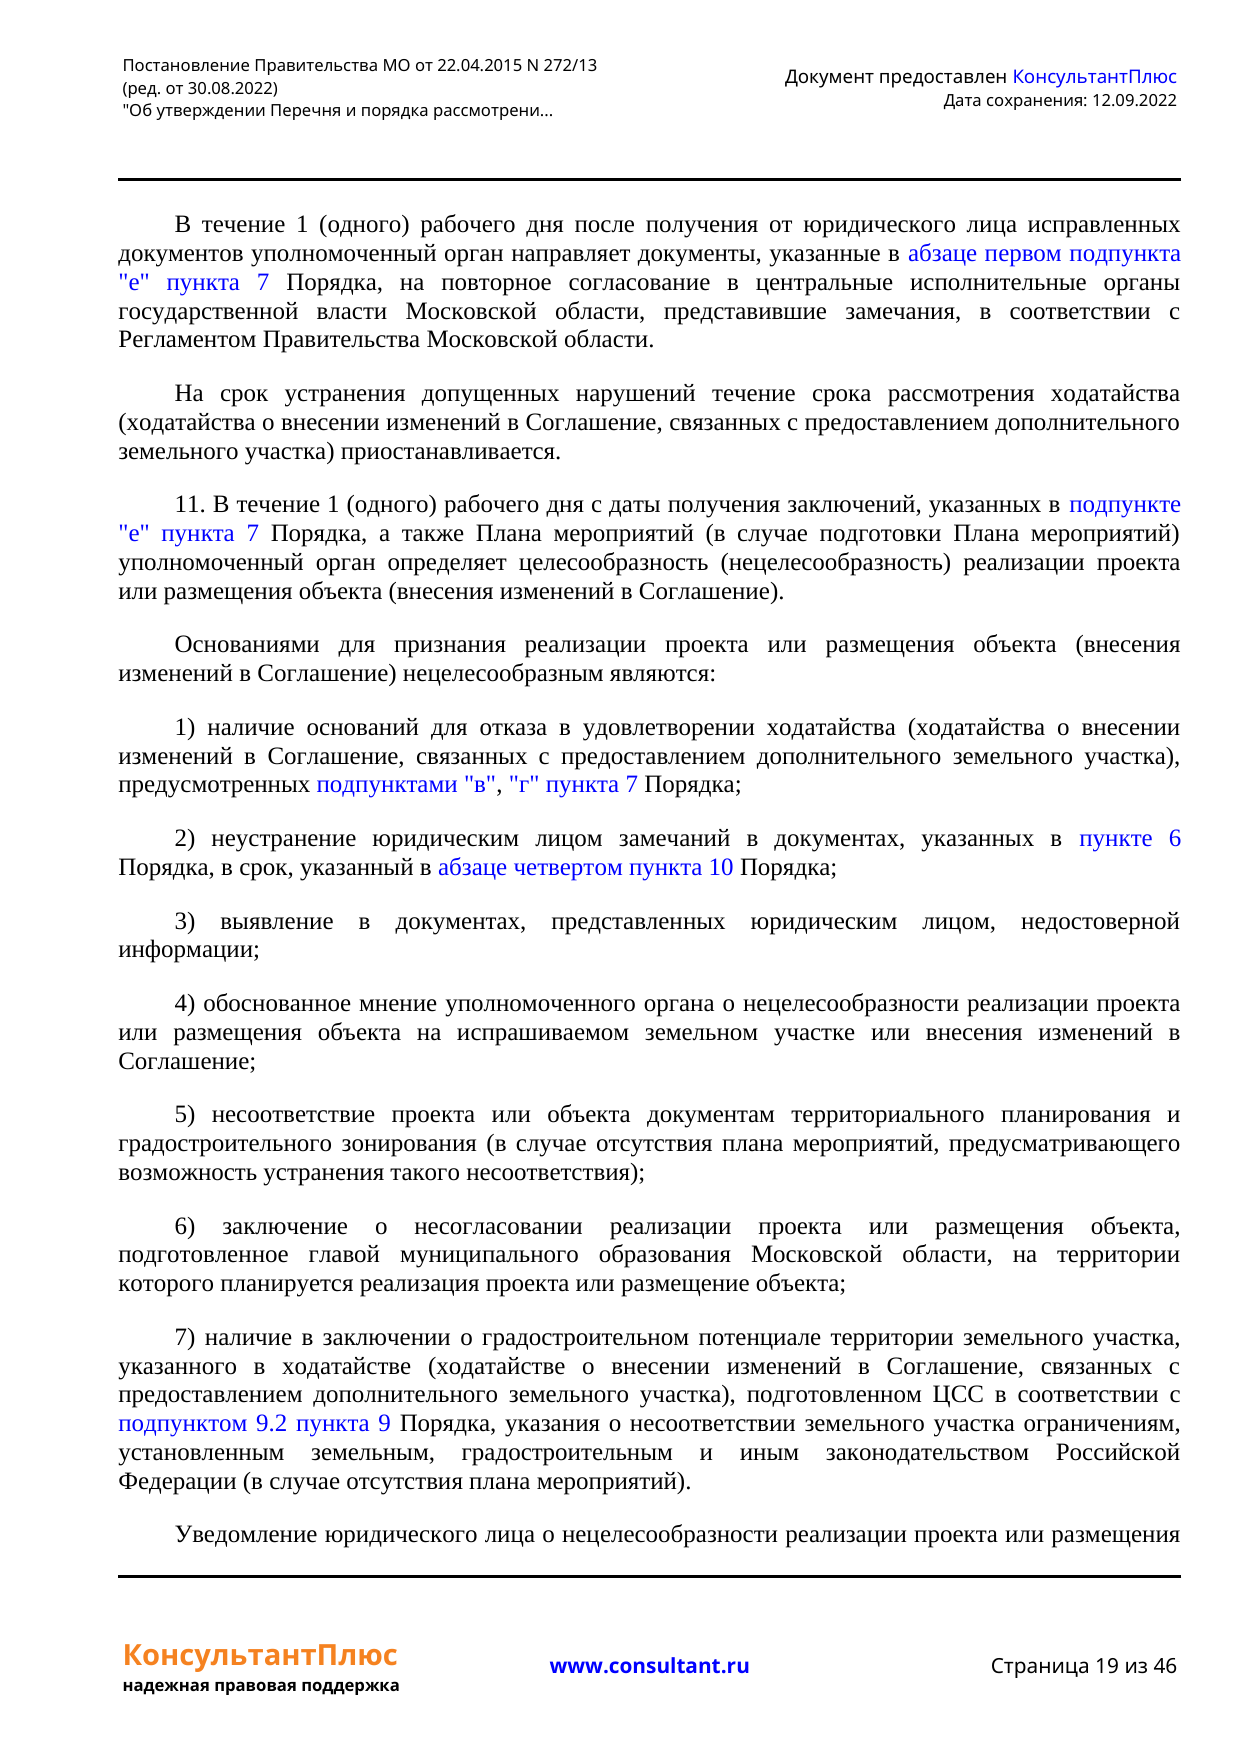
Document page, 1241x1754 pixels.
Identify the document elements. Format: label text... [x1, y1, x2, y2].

text 1) наличие оснований для отказа в удовлетворении ходатайства (ходатайства о внесении изменений в Соглашение, связанных с предоставлением дополнительного земельного участка), предусмотренных подпунктами "в", "г" пункта 7 Порядка; [118, 712, 1181, 798]
text 6) заключение о несогласовании реализации проекта или размещения объекта, подготовленное главой муниципального образования Московской области, на территории которого планируется реализация проекта или размещение объекта; [118, 1211, 1181, 1297]
text 5) несоответствие проекта или объекта документам территориального планирования и градостроительного зонирования (в случае отсутствия плана мероприятий, предусматривающего возможность устранения такого несоответствия); [118, 1099, 1181, 1186]
text В течение 1 (одного) рабочего дня после получения от юридического лица исправленных документов уполномоченный орган направляет документы, указанные в абзаце первом подпункта "е" пункта 7 Порядка, на повторное согласование в центральные исполнительные органы государственной власти Московской области, представившие замечания, в соответствии с Регламентом Правительства Московской области. [118, 209, 1181, 353]
text Основаниями для признания реализации проекта или размещения объекта (внесения изменений в Соглашение) нецелесообразным являются: [118, 629, 1181, 687]
text 3) выявление в документах, представленных юридическим лицом, недостоверной информации; [118, 906, 1181, 963]
text 7) наличие в заключении о градостроительном потенциале территории земельного участка, указанного в ходатайстве (ходатайстве о внесении изменений в Соглашение, связанных с предоставлением дополнительного земельного участка), подготовленном ЦСС в соответствии с подпунктом 9.2 пункта 9 Порядка, указания о несоответствии земельного участка ограничениям, установленным земельным, градостроительным и иным законодательством Российской Федерации (в случае отсутствия плана мероприятий). [118, 1322, 1181, 1494]
text На срок устранения допущенных нарушений течение срока рассмотрения ходатайства (ходатайства о внесении изменений в Соглашение, связанных с предоставлением дополнительного земельного участка) приостанавливается. [118, 378, 1181, 464]
text 11. В течение 1 (одного) рабочего дня с даты получения заключений, указанных в подпункте "е" пункта 7 Порядка, а также Плана мероприятий (в случае подготовки Плана мероприятий) уполномоченный орган определяет целесообразность (нецелесообразность) реализации проекта или размещения объекта (внесения изменений в Соглашение). [118, 489, 1181, 604]
text 4) обоснованное мнение уполномоченного органа о нецелесообразности реализации проекта или размещения объекта на испрашиваемом земельном участке или внесения изменений в Соглашение; [118, 988, 1181, 1074]
text 2) неустранение юридическим лицом замечаний в документах, указанных в пункте 6 Порядка, в срок, указанный в абзаце четвертом пункта 10 Порядка; [118, 823, 1181, 881]
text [118, 1519, 1181, 1548]
